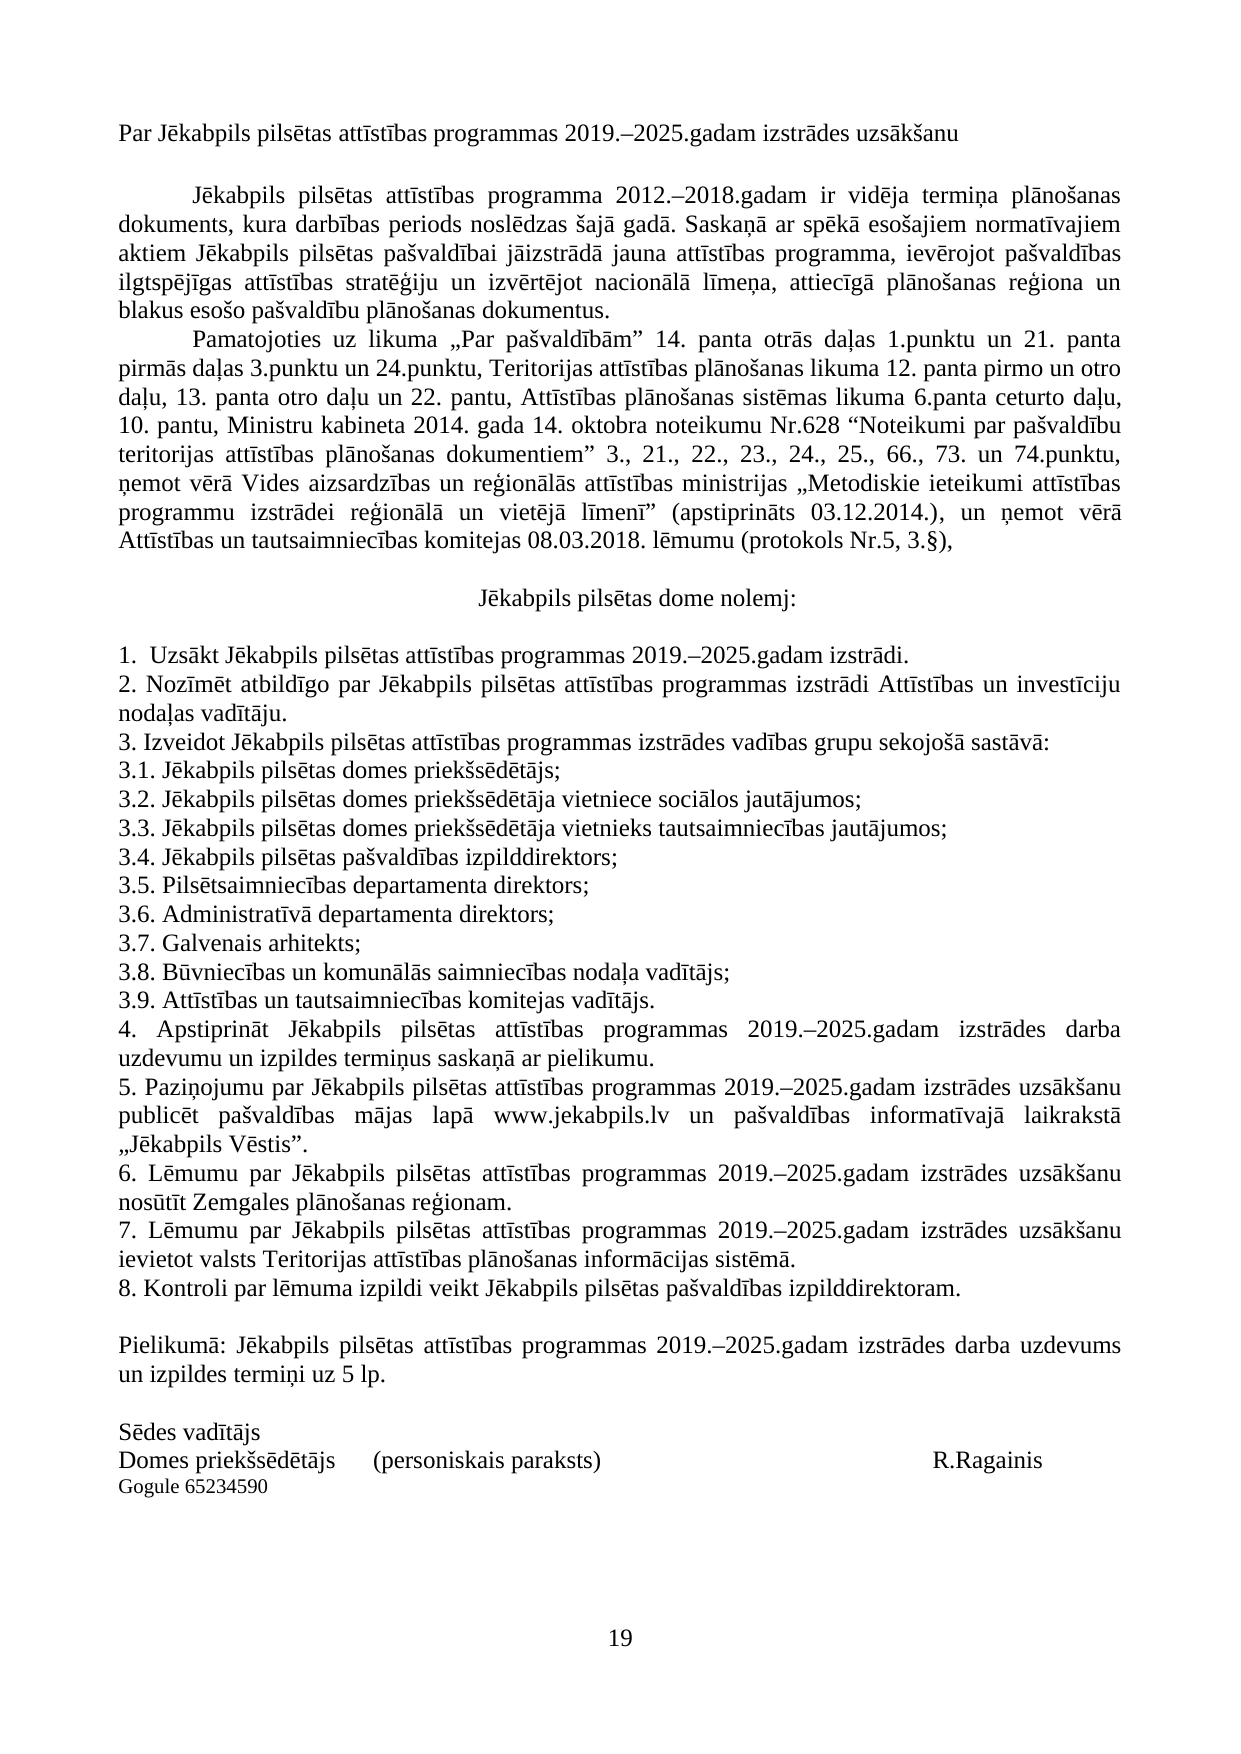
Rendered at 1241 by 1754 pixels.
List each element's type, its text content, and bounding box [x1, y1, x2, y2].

text 3.6. Administratīvā departamenta direktors; [118, 899, 1122, 928]
text 2. Nozīmēt atbildīgo par Jēkabpils pilsētas attīstības programmas izstrādi Attīstības un investīciju nodaļas vadītāju. [118, 669, 1122, 727]
text 8. Kontroli par lēmuma izpildi veikt Jēkabpils pilsētas pašvaldības izpilddirektoram. [118, 1273, 1122, 1302]
text Pielikumā: Jēkabpils pilsētas attīstības programmas 2019.–2025.gadam izstrādes darba uzdevums un izpildes termiņi uz 5 lp. [118, 1330, 1122, 1388]
text 3.7. Galvenais arhitekts; [118, 928, 1122, 957]
text 3.4. Jēkabpils pilsētas pašvaldības izpilddirektors; [118, 842, 1122, 870]
text 1. Uzsākt Jēkabpils pilsētas attīstības programmas 2019.–2025.gadam izstrādi. [118, 640, 1122, 669]
text 7. Lēmumu par Jēkabpils pilsētas attīstības programmas 2019.–2025.gadam izstrādes uzsākšanu ievietot valsts Teritorijas attīstības plānošanas informācijas sistēmā. [118, 1215, 1122, 1273]
text 3.3. Jēkabpils pilsētas domes priekšsēdētāja vietnieks tautsaimniecības jautājumos; [118, 813, 1122, 842]
text 3.8. Būvniecības un komunālās saimniecības nodaļa vadītājs; [118, 957, 1122, 985]
text Par Jēkabpils pilsētas attīstības programmas 2019.–2025.gadam izstrādes uzsākšanu [118, 118, 1118, 147]
text Sēdes vadītājs [118, 1417, 1122, 1445]
text Pamatojoties uz likuma „Par pašvaldībām” 14. panta otrās daļas 1.punktu un 21. panta pirmās daļas 3.punktu un 24.punktu, Teritorijas attīstības plānošanas likuma 12. panta pirmo un otro daļu, 13. panta otro daļu un 22. pantu, Attīstības plānošanas sistēmas likuma 6.panta ceturto daļu, 10. pantu, Ministru kabineta 2014. gada 14. oktobra noteikumu Nr.628 “Noteikumi par pašvaldību teritorijas attīstības plānošanas dokumentiem” 3., 21., 22., 23., 24., 25., 66., 73. un 74.punktu, ņemot vērā Vides aizsardzības un reģionālās attīstības ministrijas „Metodiskie ieteikumi attīstības programmu izstrādei reģionālā un vietējā līmenī” (apstiprināts 03.12.2014.), un ņemot vērā Attīstības un tautsaimniecības komitejas 08.03.2018. lēmumu (protokols Nr.5, 3.§), [118, 324, 1122, 554]
text Domes priekšsēdētājs (personiskais paraksts) R.Ragainis [118, 1445, 1122, 1474]
text 3.2. Jēkabpils pilsētas domes priekšsēdētāja vietniece sociālos jautājumos; [118, 784, 1122, 813]
text 5. Paziņojumu par Jēkabpils pilsētas attīstības programmas 2019.–2025.gadam izstrādes uzsākšanu publicēt pašvaldības mājas lapā www.jekabpils.lv un pašvaldības informatīvajā laikrakstā „Jēkabpils Vēstis”. [118, 1072, 1122, 1158]
text Gogule 65234590 [118, 1474, 1118, 1498]
text 3.9. Attīstības un tautsaimniecības komitejas vadītājs. [118, 985, 1122, 1014]
text 3.5. Pilsētsaimniecības departamenta direktors; [118, 870, 1122, 899]
text Jēkabpils pilsētas attīstības programma 2012.–2018.gadam ir vidēja termiņa plānošanas dokuments, kura darbības periods noslēdzas šajā gadā. Saskaņā ar spēkā esošajiem normatīvajiem aktiem Jēkabpils pilsētas pašvaldībai jāizstrādā jauna attīstības programma, ievērojot pašvaldības ilgtspējīgas attīstības stratēģiju un izvērtējot nacionālā līmeņa, attiecīgā plānošanas reģiona un blakus esošo pašvaldību plānošanas dokumentus. [118, 180, 1122, 324]
text 3. Izveidot Jēkabpils pilsētas attīstības programmas izstrādes vadības grupu sekojošā sastāvā: [118, 727, 1122, 755]
text 6. Lēmumu par Jēkabpils pilsētas attīstības programmas 2019.–2025.gadam izstrādes uzsākšanu nosūtīt Zemgales plānošanas reģionam. [118, 1158, 1122, 1215]
text 3.1. Jēkabpils pilsētas domes priekšsēdētājs; [118, 755, 1122, 784]
text Jēkabpils pilsētas dome nolemj: [118, 583, 1118, 612]
text 4. Apstiprināt Jēkabpils pilsētas attīstības programmas 2019.–2025.gadam izstrādes darba uzdevumu un izpildes termiņus saskaņā ar pielikumu. [118, 1014, 1122, 1072]
